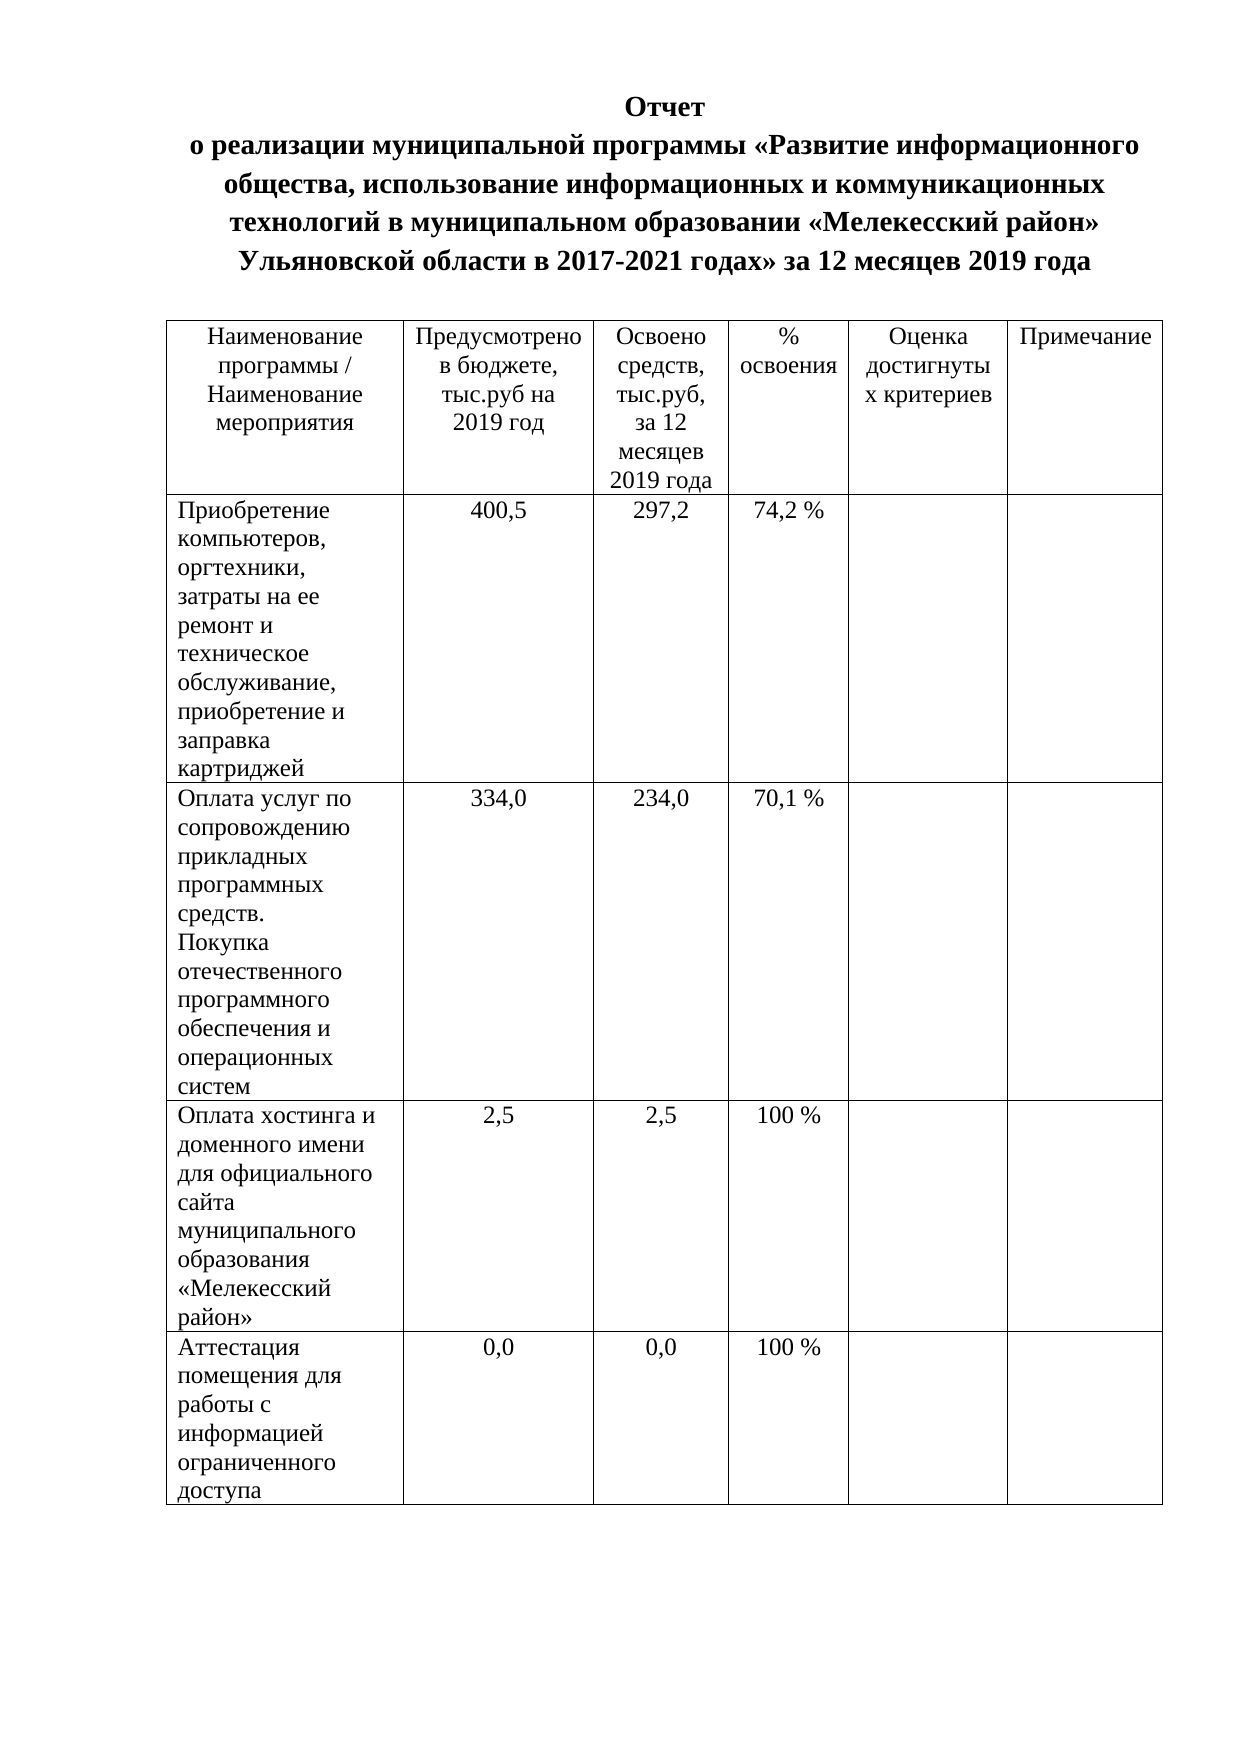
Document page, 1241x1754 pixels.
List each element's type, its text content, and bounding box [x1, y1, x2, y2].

table_cell [1008, 1332, 1162, 1504]
table_cell [849, 783, 1007, 1099]
table_header Оценка достигнутых критериев [849, 321, 1007, 494]
table_cell 70,1 % [729, 783, 848, 1099]
table_header Предусмотрено в бюджете, тыс.руб на 2019 год [404, 321, 593, 494]
table_cell 0,0 [404, 1332, 593, 1504]
table_header Наименование программы / Наименование мероприятия [167, 321, 403, 494]
table_cell 2,5 [594, 1101, 728, 1331]
table_header Примечание [1008, 321, 1162, 494]
table_cell [849, 1332, 1007, 1504]
table_cell Аттестация помещения для работы с информацией ограниченного доступа [167, 1332, 403, 1504]
table_cell Приобретение компьютеров, оргтехники, затраты на ее ремонт и техническое обслуживание, приобретение и заправка картриджей [167, 495, 403, 782]
table_cell 100 % [729, 1101, 848, 1331]
table_cell 0,0 [594, 1332, 728, 1504]
table_cell 234,0 [594, 783, 728, 1099]
table_cell 334,0 [404, 783, 593, 1099]
table_cell [849, 495, 1007, 782]
table_cell 297,2 [594, 495, 728, 782]
table_cell Оплата услуг по сопровождению прикладных программных средств. Покупка отечественного программного обеспечения и операционных систем [167, 783, 403, 1099]
table_cell [1008, 783, 1162, 1099]
table_cell Оплата хостинга и доменного имени для официального сайта муниципального образования «Мелекесский район» [167, 1101, 403, 1331]
table_cell [849, 1101, 1007, 1331]
text о реализации муниципальной программы «Развитие информационного общества, использование информационных и коммуникационных технологий в муниципальном образовании «Мелекесский район» Ульяновской области в 2017-2021 годах» за 12 месяцев 2019 года [177, 127, 1152, 277]
table_header % освоения [729, 321, 848, 494]
text Отчет [177, 89, 1152, 122]
table_header Освоено средств, тыс.руб, за 12 месяцев 2019 года [594, 321, 728, 494]
table_cell 100 % [729, 1332, 848, 1504]
table_cell 400,5 [404, 495, 593, 782]
table_cell [1008, 495, 1162, 782]
table_cell 74,2 % [729, 495, 848, 782]
table_cell [1008, 1101, 1162, 1331]
table_cell 2,5 [404, 1101, 593, 1331]
